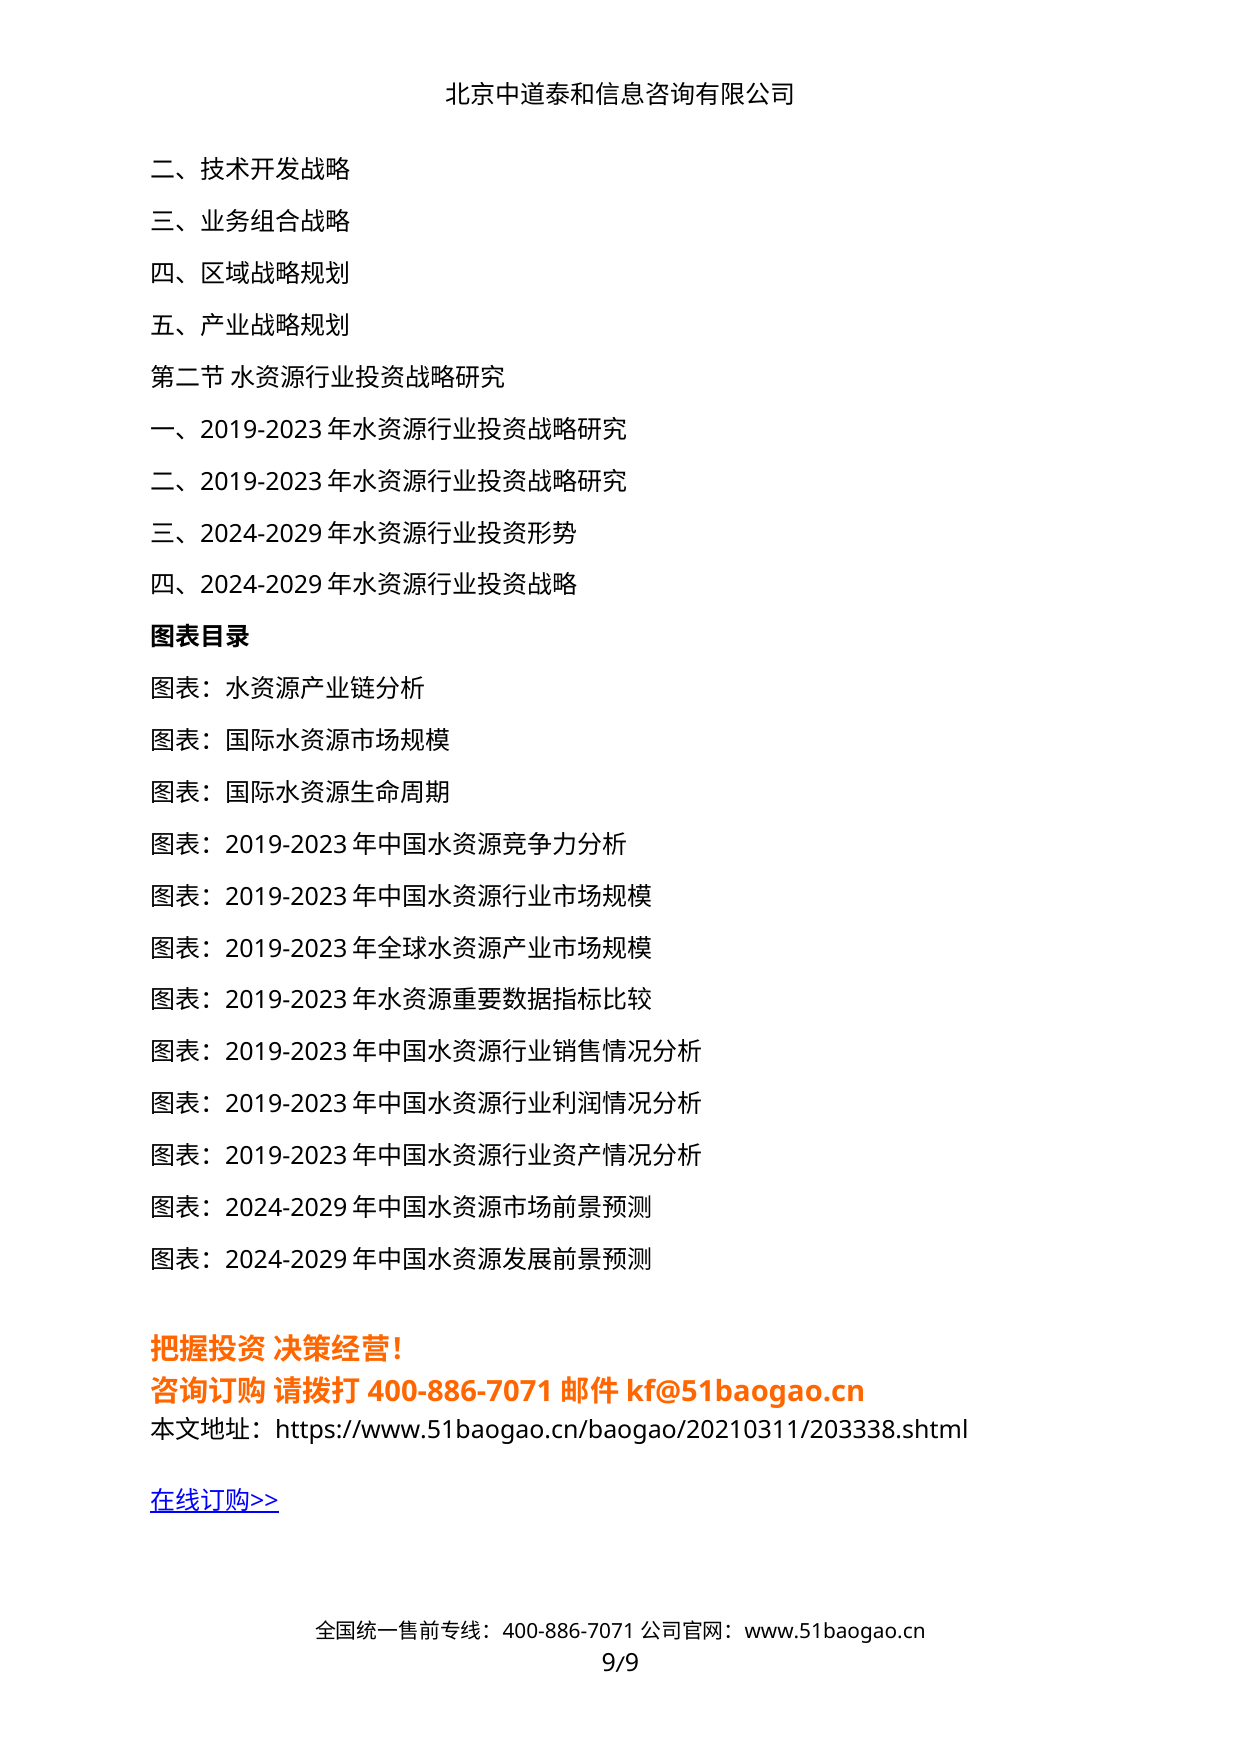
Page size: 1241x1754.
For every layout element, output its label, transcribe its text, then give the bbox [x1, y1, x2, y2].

text 图表：2019-2023年水资源重要数据指标比较 [150, 980, 1090, 1016]
text 图表目录 [150, 617, 1090, 653]
text 二、技术开发战略 [150, 150, 1090, 186]
text 图表：2024-2029年中国水资源发展前景预测 [150, 1239, 1090, 1276]
text 图表：2024-2029年中国水资源市场前景预测 [150, 1187, 1090, 1224]
text 在线订购>> [150, 1446, 1090, 1517]
text 把握投资 决策经营！咨询订购 请拨打 400-886-7071 邮件 kf@51baogao.cn本文地址：https://www.51baogao.cn/baogao/20210311/203338.shtml [150, 1291, 1090, 1446]
text 三、业务组合战略 [150, 202, 1090, 238]
text 图表：2019-2023年中国水资源行业销售情况分析 [150, 1032, 1090, 1068]
text 图表：2019-2023年中国水资源行业市场规模 [150, 876, 1090, 912]
text 四、2024-2029年水资源行业投资战略 [150, 565, 1090, 601]
text 图表：国际水资源生命周期 [150, 772, 1090, 809]
text 一、2019-2023年水资源行业投资战略研究 [150, 409, 1090, 446]
text 三、2024-2029年水资源行业投资形势 [150, 513, 1090, 549]
text 图表：国际水资源市场规模 [150, 721, 1090, 757]
text 图表：2019-2023年中国水资源行业利润情况分析 [150, 1084, 1090, 1120]
text 四、区域战略规划 [150, 254, 1090, 290]
text 图表：2019-2023年中国水资源行业资产情况分析 [150, 1136, 1090, 1172]
text 图表：2019-2023年全球水资源产业市场规模 [150, 928, 1090, 964]
text 第二节 水资源行业投资战略研究 [150, 357, 1090, 394]
text 图表：水资源产业链分析 [150, 669, 1090, 705]
text 五、产业战略规划 [150, 306, 1090, 342]
text 图表：2019-2023年中国水资源竞争力分析 [150, 824, 1090, 861]
text 二、2019-2023年水资源行业投资战略研究 [150, 461, 1090, 497]
